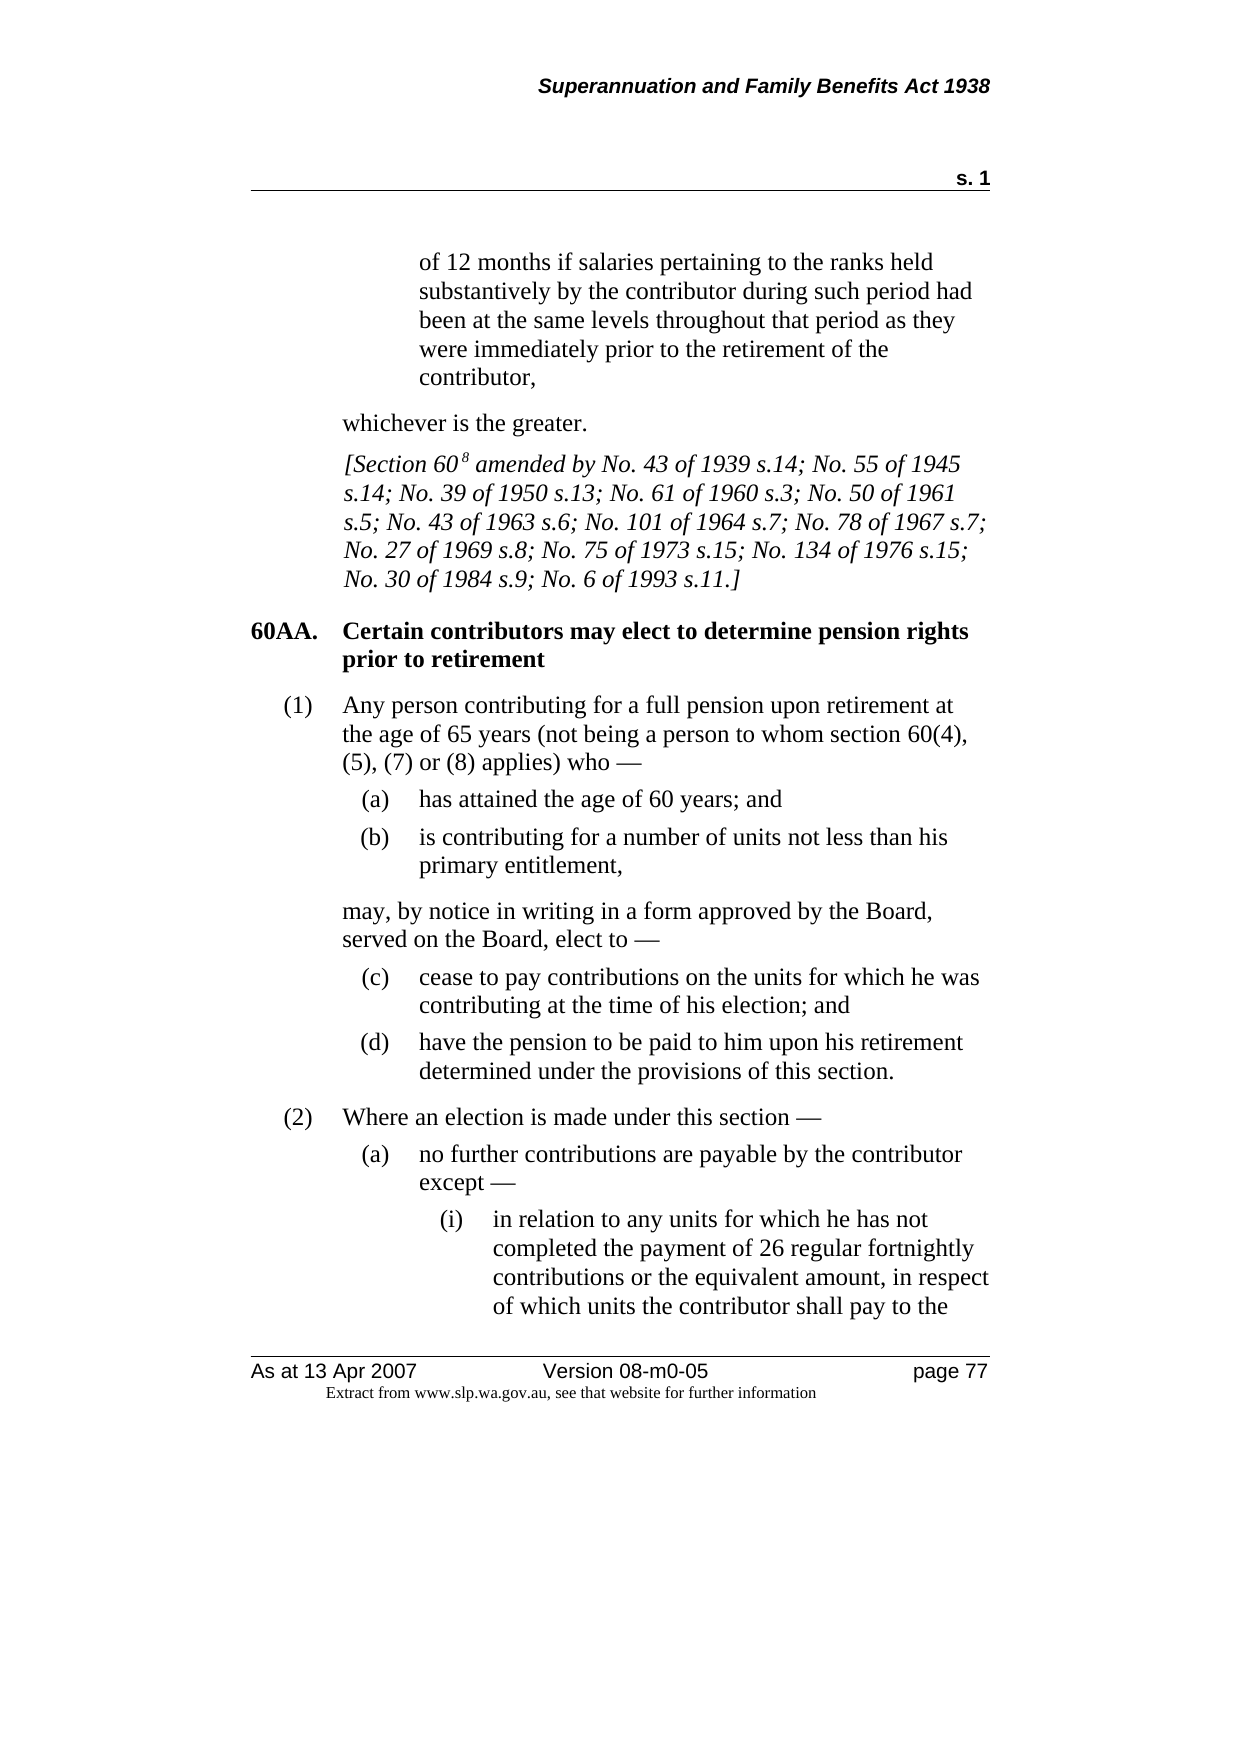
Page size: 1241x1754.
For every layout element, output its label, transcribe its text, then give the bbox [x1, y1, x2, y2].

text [251, 1204, 990, 1319]
text (b) is contributing for a number of units not less than his primary entitlement, [251, 822, 990, 879]
subtitle 60AA. Certain contributors may elect to determine pension rights prior to retirement [251, 616, 990, 673]
text whichever is the greater. [251, 408, 990, 437]
text (d) have the pension to be paid to him upon his retirement determined under the provisions of this section. [251, 1027, 990, 1085]
text [Section 60 8 amended by No. 43 of 1939 s.14; No. 55 of 1945 s.14; No. 39 of 1950 s.13; No. 61 of 1960 s.3; No. 50 of 1961 s.5; No. 43 of 1963 s.6; No. 101 of 1964 s.7; No. 78 of 1967 s.7; No. 27 of 1969 s.8; No. 75 of 1973 s.15; No. 134 of 1976 s.15; No. 30 of 1984 s.9; No. 6 of 1993 s.11.] [251, 449, 990, 593]
text (c) cease to pay contributions on the units for which he was contributing at the time of his election; and [251, 962, 990, 1019]
text (a) has attained the age of 60 years; and [251, 784, 990, 813]
text (2) Where an election is made under this section — [251, 1102, 990, 1130]
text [251, 247, 990, 391]
text (a) no further contributions are payable by the contributor except — [251, 1139, 990, 1196]
text (1) Any person contributing for a full pension upon retirement at the age of 65 years (not being a person to whom section 60(4), (5), (7) or (8) applies) who — [251, 690, 990, 776]
text may, by notice in writing in a form approved by the Board, served on the Board, elect to — [251, 896, 990, 953]
